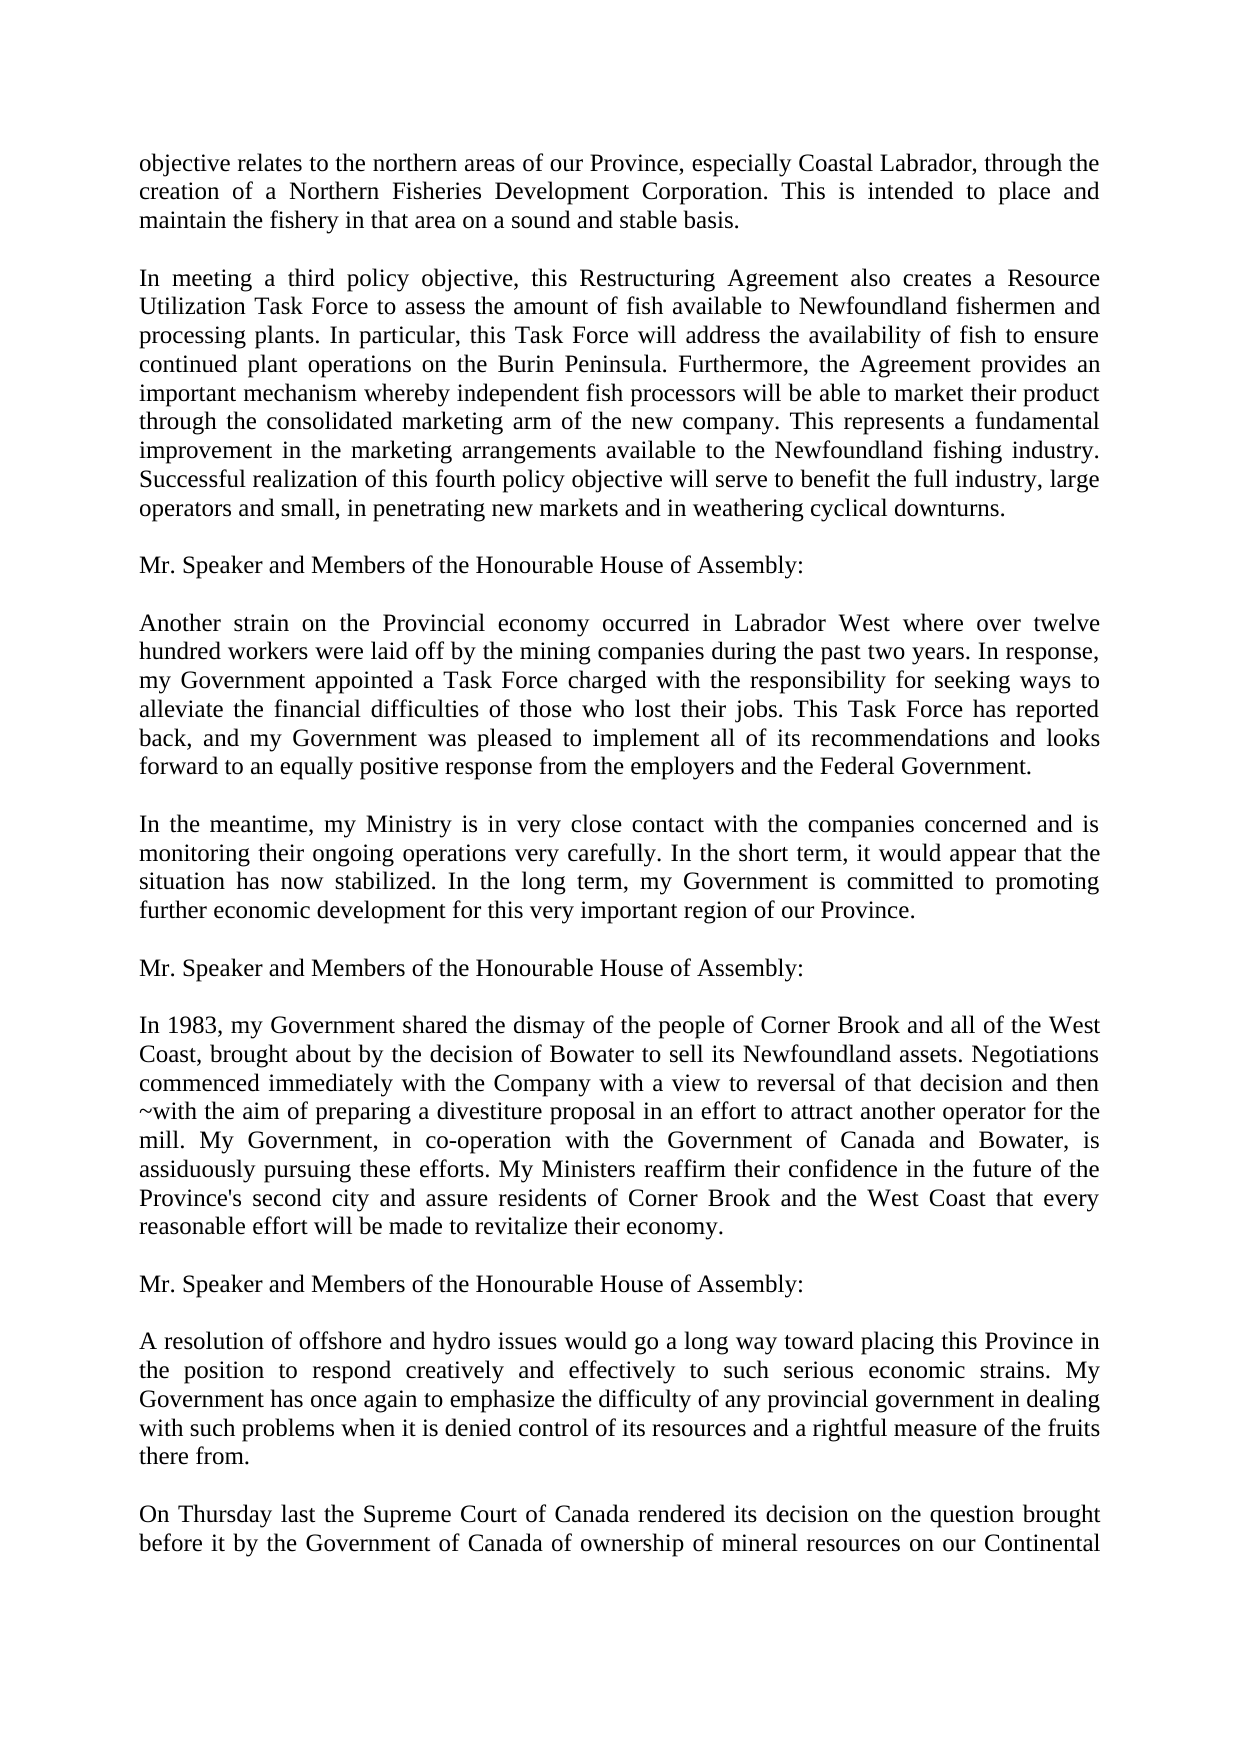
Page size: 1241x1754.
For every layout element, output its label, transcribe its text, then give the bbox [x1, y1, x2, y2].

text In meeting a third policy objective, this Restructuring Agreement also creates a Resource Utilization Task Force to assess the amount of fish available to Newfoundland fishermen and processing plants. In particular, this Task Force will address the availability of fish to ensure continued plant operations on the Burin Peninsula. Furthermore, the Agreement provides an important mechanism whereby independent fish processors will be able to market their product through the consolidated marketing arm of the new company. This represents a fundamental improvement in the marketing arrangements available to the Newfoundland fishing industry. Successful realization of this fourth policy objective will serve to benefit the full industry, large operators and small, in penetrating new markets and in weathering cyclical downturns. [139, 263, 1101, 521]
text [139, 1499, 1101, 1556]
text A resolution of offshore and hydro issues would go a long way toward placing this Province in the position to respond creatively and effectively to such serious economic strains. My Government has once again to emphasize the difficulty of any provincial government in dealing with such problems when it is denied control of its resources and a rightful measure of the fruits there from. [139, 1326, 1101, 1470]
text In the meantime, my Ministry is in very close contact with the companies concerned and is monitoring their ongoing operations very carefully. In the short term, it would appear that the situation has now stabilized. In the long term, my Government is committed to promoting further economic development for this very important region of our Province. [139, 809, 1101, 924]
text Another strain on the Provincial economy occurred in Labrador West where over twelve hundred workers were laid off by the mining companies during the past two years. In response, my Government appointed a Task Force charged with the responsibility for seeking ways to alleviate the financial difficulties of those who lost their jobs. This Task Force has reported back, and my Government was pleased to implement all of its recommendations and looks forward to an equally positive response from the employers and the Federal Government. [139, 608, 1101, 780]
text Mr. Speaker and Members of the Honourable House of Assembly: [139, 550, 1101, 579]
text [139, 148, 1101, 234]
text Mr. Speaker and Members of the Honourable House of Assembly: [139, 953, 1101, 981]
text Mr. Speaker and Members of the Honourable House of Assembly: [139, 1269, 1101, 1298]
text In 1983, my Government shared the dismay of the people of Corner Brook and all of the West Coast, brought about by the decision of Bowater to sell its Newfoundland assets. Negotiations commenced immediately with the Company with a view to reversal of that decision and then ~with the aim of preparing a divestiture proposal in an effort to attract another operator for the mill. My Government, in co-operation with the Government of Canada and Bowater, is assiduously pursuing these efforts. My Ministers reaffirm their confidence in the future of the Province's second city and assure residents of Corner Brook and the West Coast that every reasonable effort will be made to revitalize their economy. [139, 1010, 1101, 1240]
